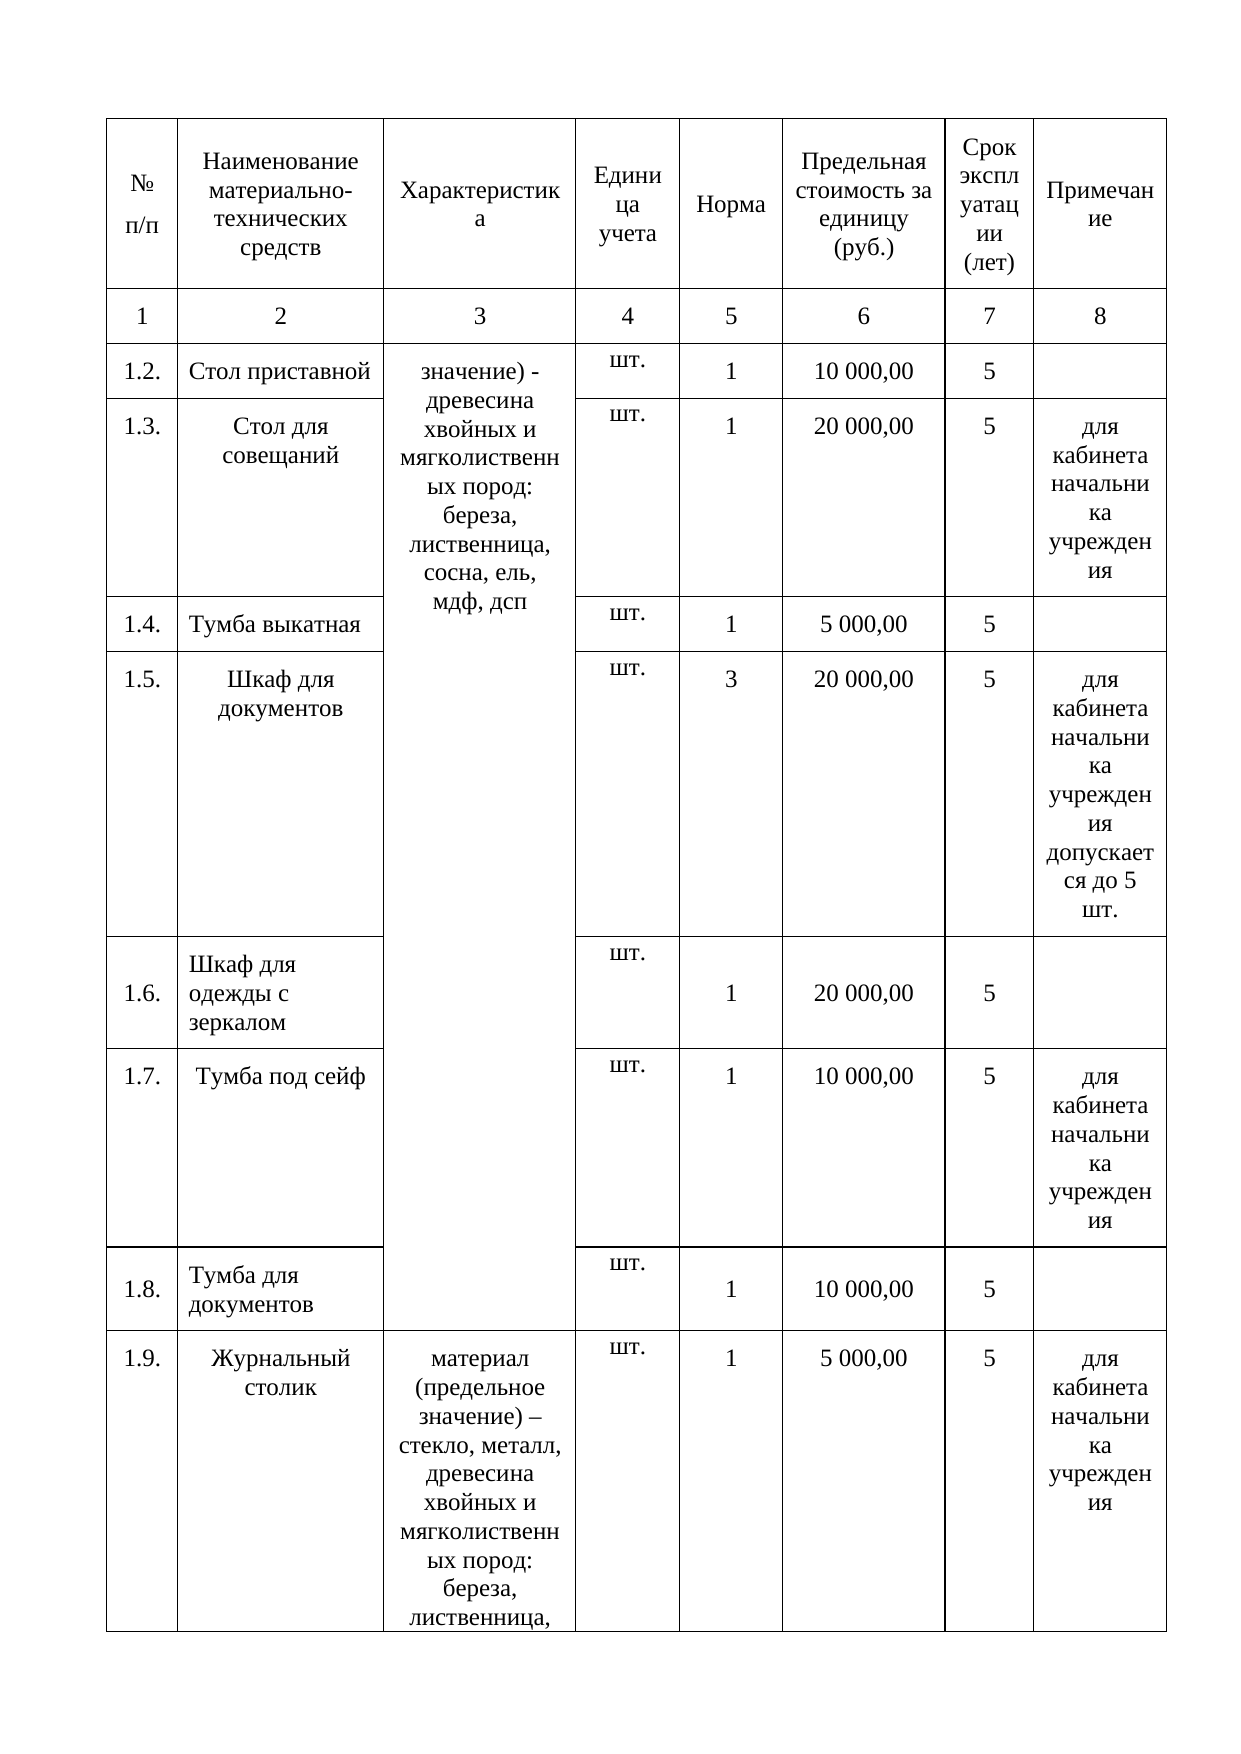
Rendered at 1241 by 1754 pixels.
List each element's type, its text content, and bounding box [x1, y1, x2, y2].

table_header Норма [680, 119, 782, 288]
table_cell Тумба под сейф [178, 1049, 383, 1246]
table_cell 1 [107, 289, 177, 343]
table_cell 1 [680, 344, 782, 397]
table_cell шт. [576, 652, 679, 936]
table_cell 5 [946, 1049, 1033, 1246]
table_cell 5 000,00 [783, 597, 944, 651]
table_cell 20 000,00 [783, 937, 944, 1048]
table_header Примечание [1034, 119, 1166, 288]
table_header Характеристика [384, 119, 575, 288]
table_cell 1.2. [107, 344, 177, 397]
table_cell 1 [680, 597, 782, 651]
table_cell Журнальный столик [178, 1331, 383, 1631]
table_cell 1.7. [107, 1049, 177, 1246]
table_cell материал (предельное значение) – стекло, металл, древесина хвойных и мягколиственных пород: береза, лиственница, сосна, ель, мдф, дсп [384, 1331, 575, 1631]
table_cell 1 [680, 399, 782, 596]
table_cell 1.5. [107, 652, 177, 936]
table_cell 4 [576, 289, 679, 343]
table_cell 3 [384, 289, 575, 343]
table_cell 1 [680, 1331, 782, 1631]
table_cell Стол приставной [178, 344, 383, 397]
table_cell [1034, 937, 1166, 1048]
table_cell 1 [680, 937, 782, 1048]
table_cell 1.4. [107, 597, 177, 651]
table_cell Стол для совещаний [178, 399, 383, 596]
table_header № п/п [107, 119, 177, 288]
table_cell шт. [576, 399, 679, 596]
table_cell 1.8. [107, 1248, 177, 1330]
table_cell 10 000,00 [783, 1248, 944, 1330]
table_cell для кабинета начальника учреждения допускается до 5 шт. [1034, 652, 1166, 936]
table_cell 5 [946, 344, 1033, 397]
table_cell шт. [576, 1331, 679, 1631]
table_cell Тумба выкатная [178, 597, 383, 651]
table_cell Шкаф для документов [178, 652, 383, 936]
table_header Наименование материально-технических средств [178, 119, 383, 288]
table_header Единица учета [576, 119, 679, 288]
table_cell 20 000,00 [783, 399, 944, 596]
table_cell Шкаф для одежды с зеркалом [178, 937, 383, 1048]
table_cell 10 000,00 [783, 1049, 944, 1246]
table_cell материал (предельное значение) - древесина хвойных и мягколиственных пород: береза, лиственница, сосна, ель, мдф, дсп [384, 344, 575, 1330]
table_cell 8 [1034, 289, 1166, 343]
table_cell 5 [946, 652, 1033, 936]
table_header Срок эксплуатации (лет) [946, 119, 1033, 288]
table_cell 5 [946, 597, 1033, 651]
table_cell шт. [576, 597, 679, 651]
table_header Предельная стоимость за единицу (руб.) [783, 119, 944, 288]
table_cell шт. [576, 344, 679, 397]
table_cell Тумба для документов [178, 1248, 383, 1330]
table_cell 5 [946, 1331, 1033, 1631]
table_cell шт. [576, 937, 679, 1048]
table_cell 1 [680, 1248, 782, 1330]
table_cell 2 [178, 289, 383, 343]
table_cell 5 000,00 [783, 1331, 944, 1631]
table_cell 1.3. [107, 399, 177, 596]
table_cell [1034, 597, 1166, 651]
table_cell шт. [576, 1248, 679, 1330]
table_cell 20 000,00 [783, 652, 944, 936]
table_cell для кабинета начальника учреждения [1034, 399, 1166, 596]
table_cell 5 [946, 937, 1033, 1048]
table_cell 7 [946, 289, 1033, 343]
table_cell для кабинета начальника учреждения [1034, 1049, 1166, 1246]
table_cell 5 [680, 289, 782, 343]
table_cell 3 [680, 652, 782, 936]
table_cell [1034, 1248, 1166, 1330]
table_cell [1034, 344, 1166, 397]
table_cell 1.6. [107, 937, 177, 1048]
table_cell шт. [576, 1049, 679, 1246]
table_cell 5 [946, 1248, 1033, 1330]
table_cell 1 [680, 1049, 782, 1246]
table_cell 5 [946, 399, 1033, 596]
table_cell 10 000,00 [783, 344, 944, 397]
table_cell 1.9. [107, 1331, 177, 1631]
table_cell 6 [783, 289, 944, 343]
table_cell для кабинета начальника учреждения [1034, 1331, 1166, 1631]
